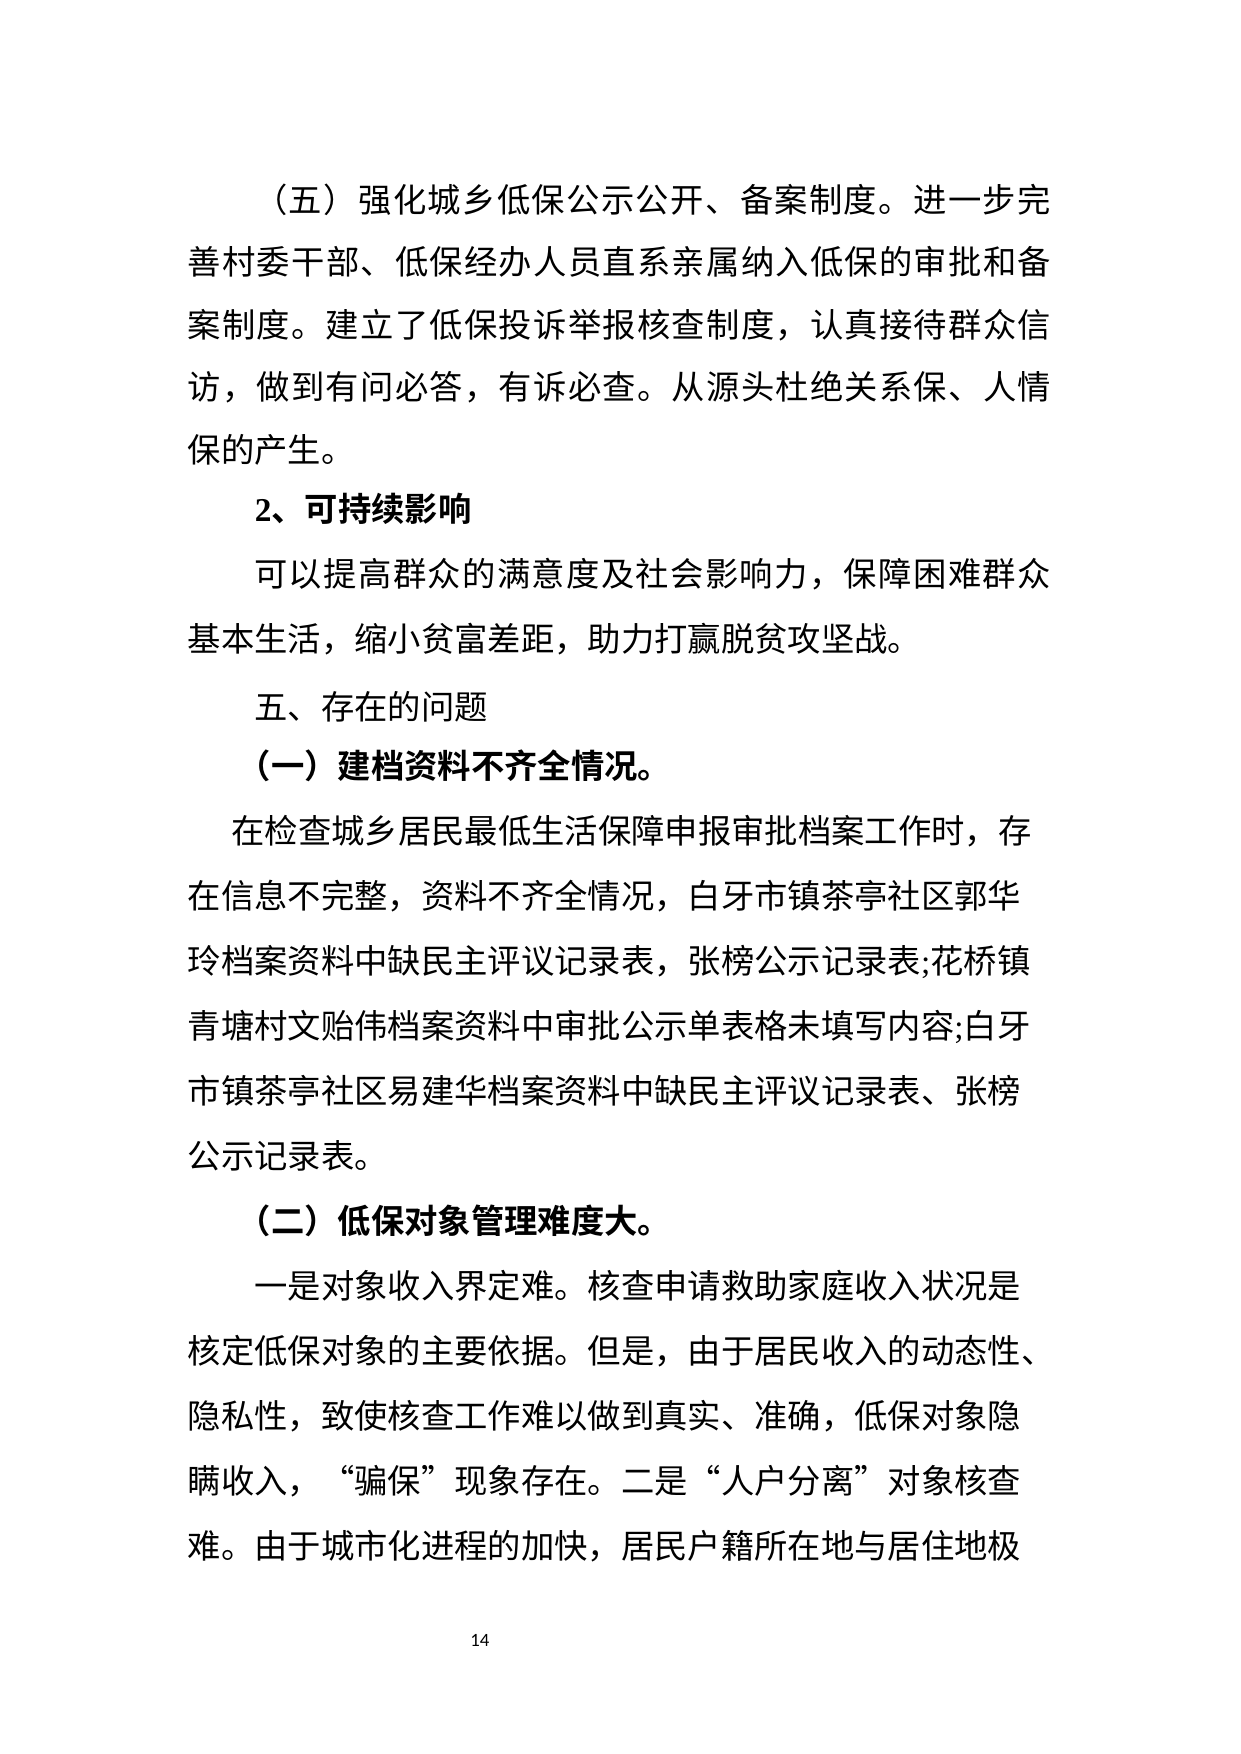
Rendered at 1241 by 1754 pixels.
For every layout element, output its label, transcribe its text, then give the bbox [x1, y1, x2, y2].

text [187, 1252, 1053, 1577]
text 五、存在的问题 [187, 669, 1053, 732]
text （五）强化城乡低保公示公开、备案制度。进一步完善村委干部、低保经办人员直系亲属纳入低保的审批和备案制度。建立了低保投诉举报核查制度，认真接待群众信访，做到有问必答，有诉必查。从源头杜绝关系保、人情保的产生。 [187, 162, 1053, 474]
text （一）建档资料不齐全情况。 [187, 732, 1053, 797]
text （二）低保对象管理难度大。 [187, 1187, 1053, 1252]
text 在检查城乡居民最低生活保障申报审批档案工作时，存在信息不完整，资料不齐全情况，白牙市镇茶亭社区郭华玲档案资料中缺民主评议记录表，张榜公示记录表;花桥镇青塘村文贻伟档案资料中审批公示单表格未填写内容;白牙市镇茶亭社区易建华档案资料中缺民主评议记录表、张榜公示记录表。 [187, 797, 1053, 1187]
text 可以提高群众的满意度及社会影响力，保障困难群众基本生活，缩小贫富差距，助力打赢脱贫攻坚战。 [187, 539, 1053, 669]
text 2、可持续影响 [187, 474, 1053, 539]
